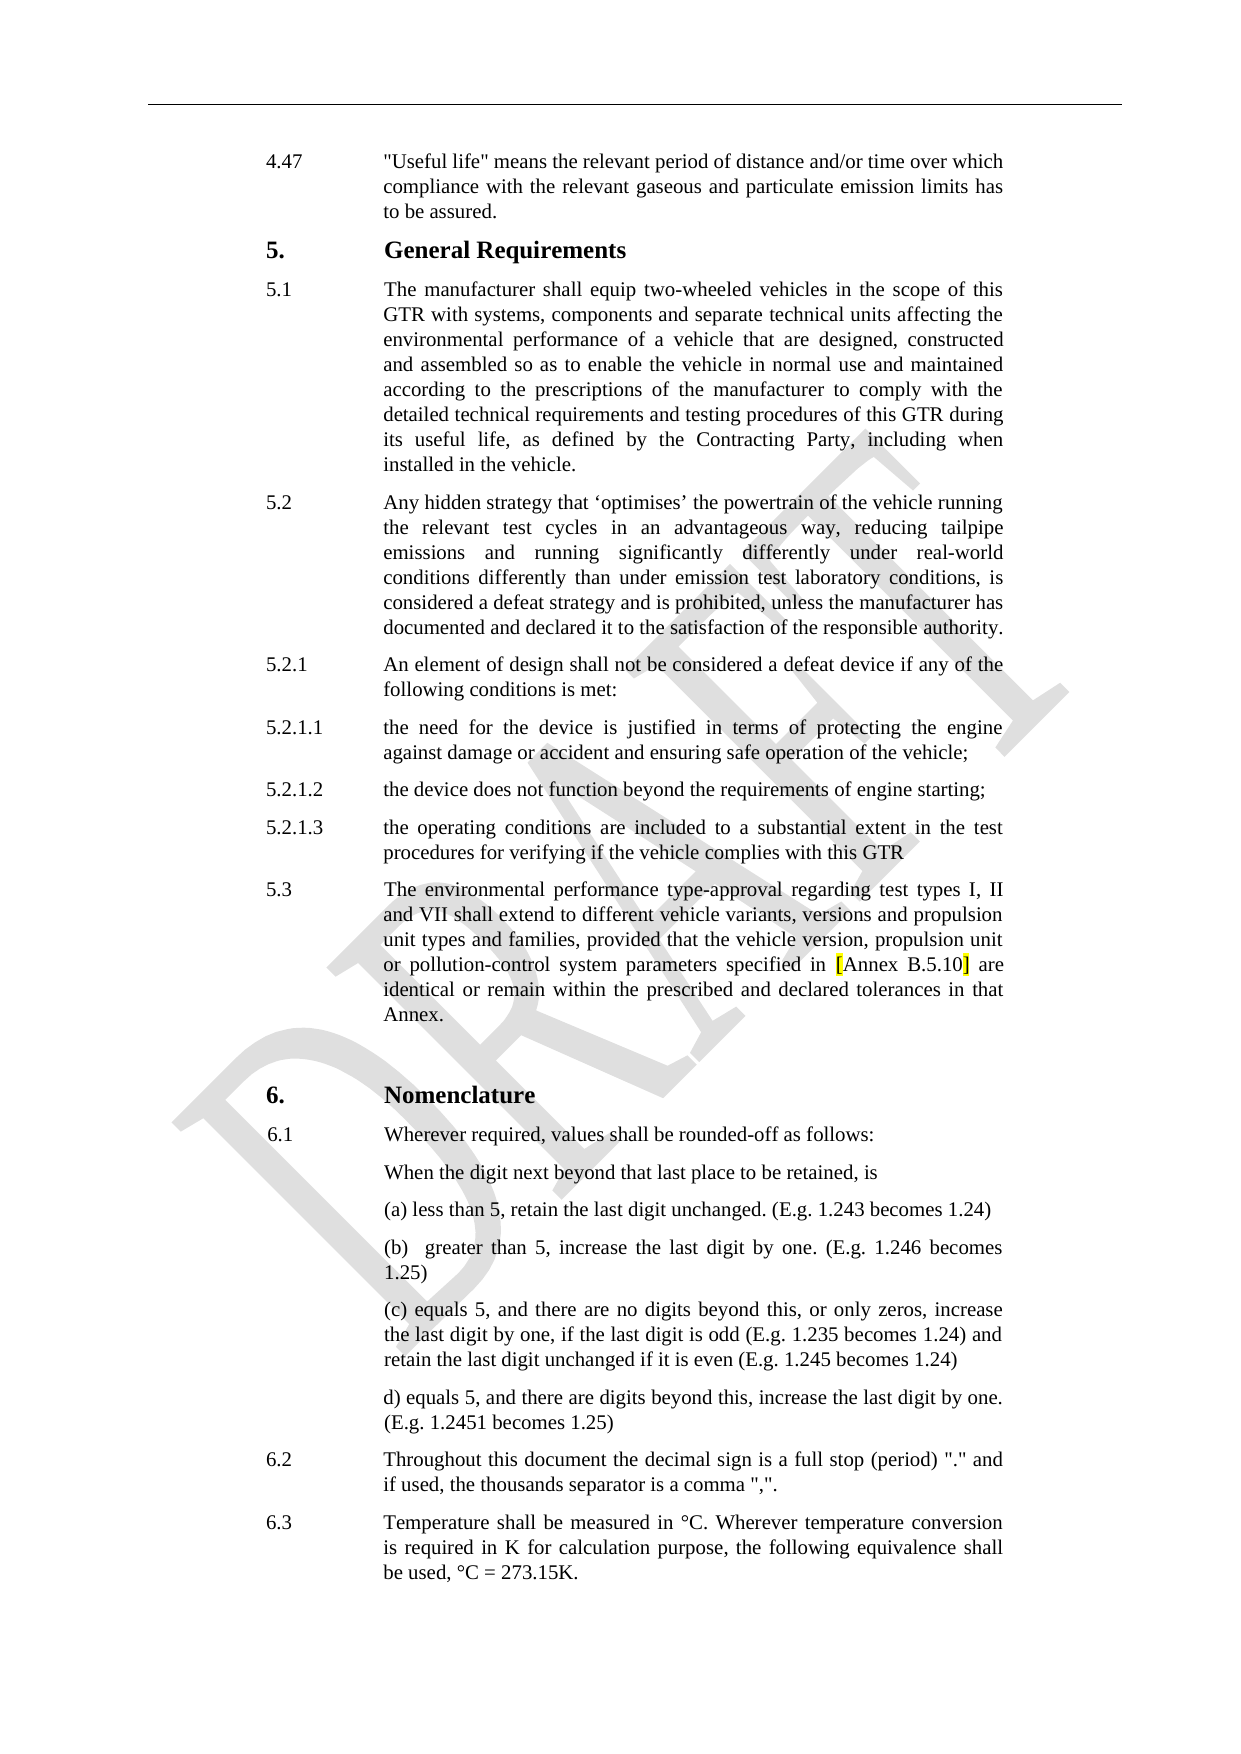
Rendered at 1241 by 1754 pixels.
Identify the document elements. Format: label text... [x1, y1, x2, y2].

text 6.1 Wherever required, values shall be rounded-off as follows: [267, 1121, 1004, 1146]
text 5. General Requirements [207, 235, 1004, 264]
text 5.1 The manufacturer shall equip two-wheeled vehicles in the scope of this GTR with systems, components and separate technical units affecting the environmental performance of a vehicle that are designed, constructed and assembled so as to enable the vehicle in normal use and maintained according to the prescriptions of the manufacturer to comply with the detailed technical requirements and testing procedures of this GTR during its useful life, as defined by the Contracting Party, including when installed in the vehicle. [266, 276, 1004, 476]
text d) equals 5, and there are digits beyond this, increase the last digit by one. (E.g. 1.2451 becomes 1.25) [383, 1384, 1004, 1434]
text 5.2.1.3 the operating conditions are included to a substantial extent in the test procedures for verifying if the vehicle complies with this GTR [266, 814, 1004, 864]
text 5.2.1.2 the device does not function beyond the requirements of engine starting; [266, 776, 1004, 801]
text 5.2.1 An element of design shall not be considered a defeat device if any of the following conditions is met: [266, 651, 1004, 701]
text 5.3 The environmental performance type-approval regarding test types I, II and VII shall extend to different vehicle variants, versions and propulsion unit types and families, provided that the vehicle version, propulsion unit or pollution-control system parameters specified in [Annex B.5.10] are identical or remain within the prescribed and declared tolerances in that Annex. [266, 876, 1004, 1026]
text (b) greater than 5, increase the last digit by one. (E.g. 1.246 becomes 1.25) [384, 1234, 1004, 1284]
text (c) equals 5, and there are no digits beyond this, or only zeros, increase the last digit by one, if the last digit is odd (E.g. 1.235 becomes 1.24) and retain the last digit unchanged if it is even (E.g. 1.245 becomes 1.24) [384, 1296, 1004, 1371]
text 6.2 Throughout this document the decimal sign is a full stop (period) "." and if used, the thousands separator is a comma ",". [266, 1446, 1004, 1496]
text 4.47 "Useful life" means the relevant period of distance and/or time over which compliance with the relevant gaseous and particulate emission limits has to be assured. [266, 148, 1004, 223]
text 6. Nomenclature [207, 1080, 1004, 1109]
text 5.2.1.1 the need for the device is justified in terms of protecting the engine against damage or accident and ensuring safe operation of the vehicle; [266, 714, 1004, 764]
text 5.2 Any hidden strategy that ‘optimises’ the powertrain of the vehicle running the relevant test cycles in an advantageous way, reducing tailpipe emissions and running significantly differently under real-world conditions differently than under emission test laboratory conditions, is considered a defeat strategy and is prohibited, unless the manufacturer has documented and declared it to the satisfaction of the responsible authority. [266, 489, 1004, 639]
text 6.3 Temperature shall be measured in °C. Wherever temperature conversion is required in K for calculation purpose, the following equivalence shall be used, °C = 273.15K. [266, 1509, 1004, 1584]
text (a) less than 5, retain the last digit unchanged. (E.g. 1.243 becomes 1.24) [384, 1196, 1004, 1221]
text When the digit next beyond that last place to be retained, is [325, 1159, 1004, 1184]
